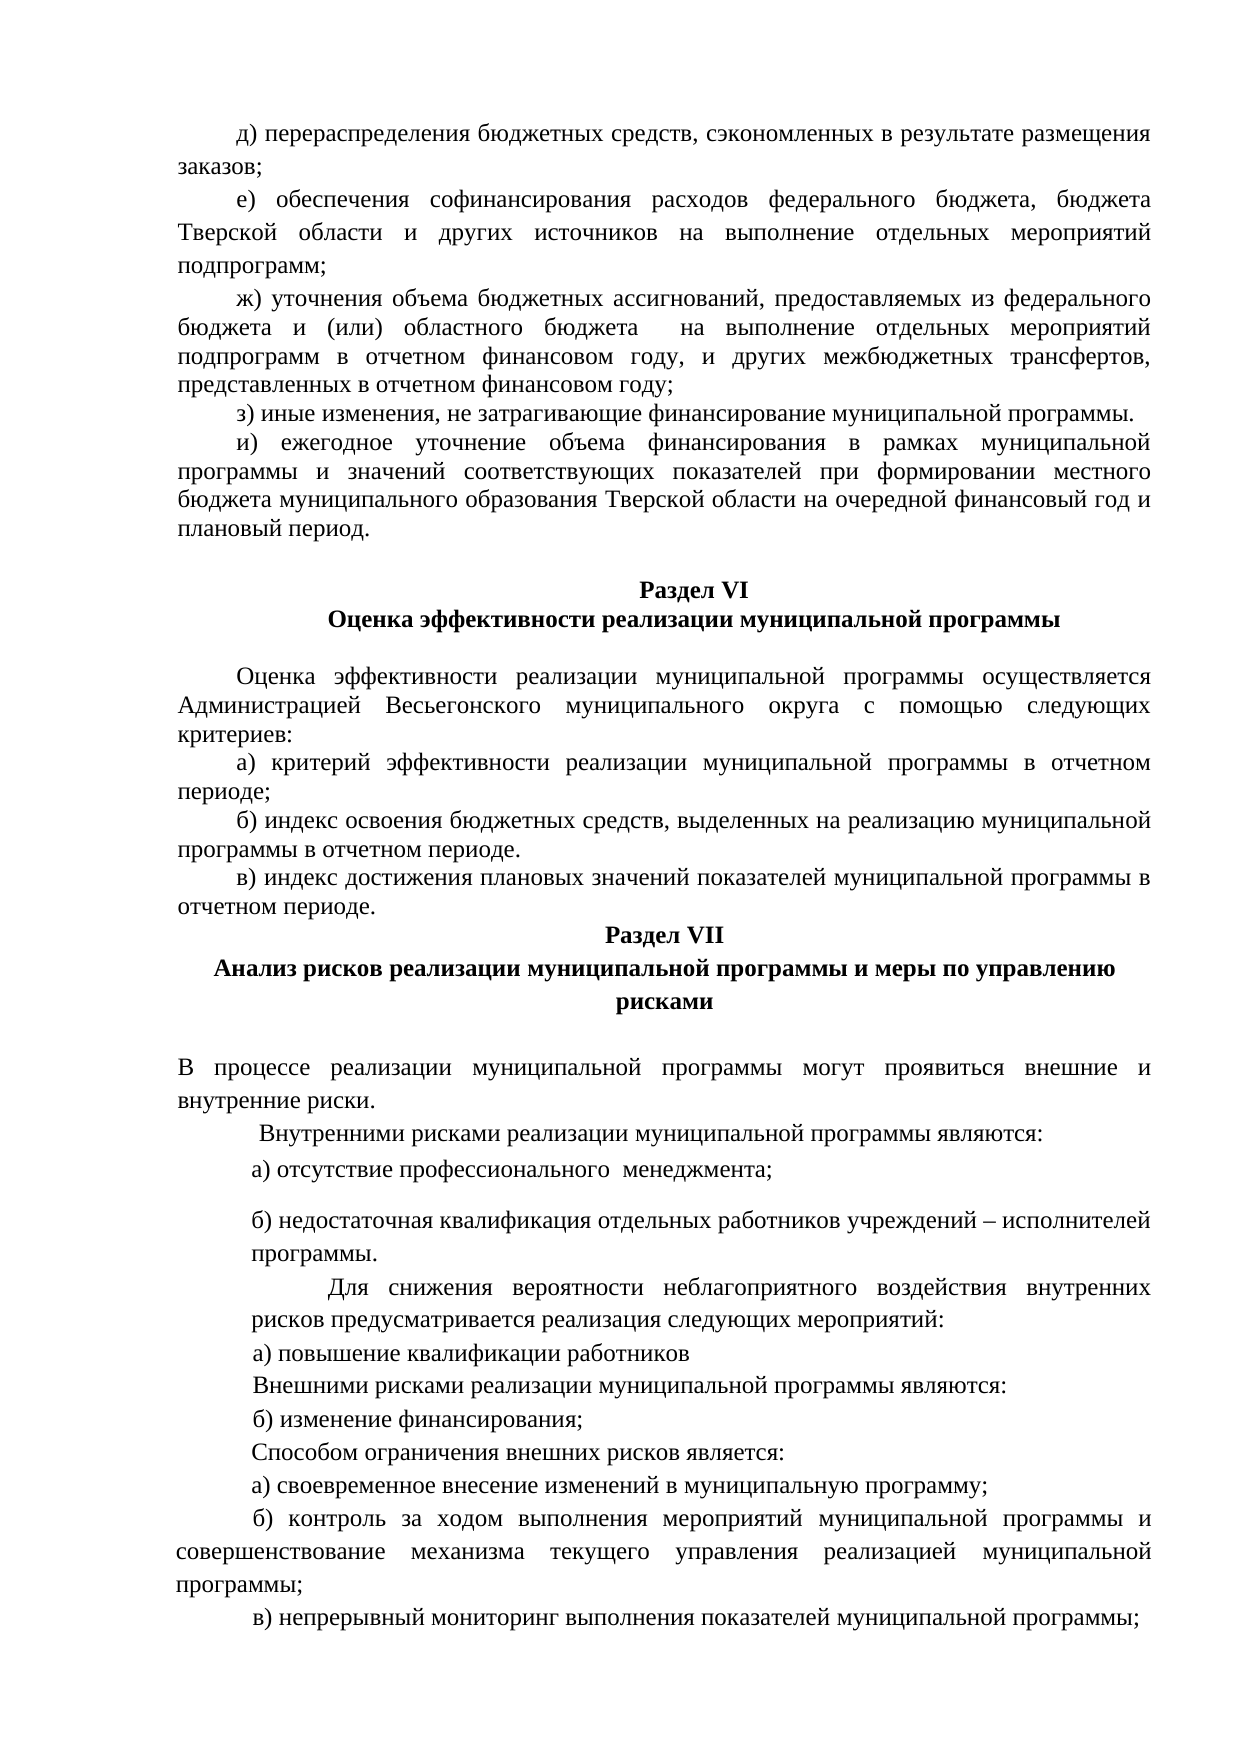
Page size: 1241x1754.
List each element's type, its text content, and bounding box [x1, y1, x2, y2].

text В процессе реализации муниципальной программы могут проявиться внешние и внутренние риски. [177, 1052, 1152, 1114]
title Оценка эффективности реализации муниципальной программы осуществляется Администрацией Весьегонского муниципального округа с помощью следующих критериев: [177, 661, 1152, 747]
title Раздел VI [177, 575, 1152, 604]
text Для снижения вероятности неблагоприятного воздействия внутренних рисков предусматривается реализация следующих мероприятий: [251, 1272, 1152, 1333]
title в) индекс достижения плановых значений показателей муниципальной программы в отчетном периоде. [177, 862, 1152, 920]
text Анализ рисков реализации муниципальной программы и меры по управлению рисками [177, 953, 1152, 1015]
text Раздел VII [177, 920, 1152, 949]
text д) перераспределения бюджетных средств, сэкономленных в результате размещения заказов; [177, 118, 1152, 180]
title а) критерий эффективности реализации муниципальной программы в отчетном периоде; [177, 747, 1152, 805]
text е) обеспечения софинансирования расходов федерального бюджета, бюджета Тверской области и других источников на выполнение отдельных мероприятий подпрограмм; [177, 184, 1152, 279]
text б) изменение финансирования; [176, 1404, 1152, 1432]
title Оценка эффективности реализации муниципальной программы [177, 604, 1152, 632]
text Способом ограничения внешних рисков является: [177, 1437, 1152, 1465]
title з) иные изменения, не затрагивающие финансирование муниципальной программы. [177, 398, 1152, 427]
title и) ежегодное уточнение объема финансирования в рамках муниципальной программы и значений соответствующих показателей при формировании местного бюджета муниципального образования Тверской области на очередной финансовый год и плановый период. [177, 427, 1152, 542]
text в) непрерывный мониторинг выполнения показателей муниципальной программы; [176, 1602, 1152, 1631]
text а) повышение квалификации работников [176, 1338, 1152, 1366]
text Внутренними рисками реализации муниципальной программы являются: [176, 1118, 1152, 1147]
title ж) уточнения объема бюджетных ассигнований, предоставляемых из федерального бюджета и (или) областного бюджета на выполнение отдельных мероприятий подпрограмм в отчетном финансовом году, и других межбюджетных трансфертов, представленных в отчетном финансовом году; [177, 283, 1152, 398]
text а) отсутствие профессионального менеджмента; [251, 1151, 1152, 1185]
text б) недостаточная квалификация отдельных работников учреждений – исполнителей программы. [251, 1206, 1152, 1267]
text б) контроль за ходом выполнения мероприятий муниципальной программы и совершенствование механизма текущего управления реализацией муниципальной программы; [176, 1503, 1152, 1597]
text а) своевременное внесение изменений в муниципальную программу; [177, 1470, 1152, 1498]
title б) индекс освоения бюджетных средств, выделенных на реализацию муниципальной программы в отчетном периоде. [177, 805, 1152, 862]
text Внешними рисками реализации муниципальной программы являются: [176, 1371, 1152, 1399]
